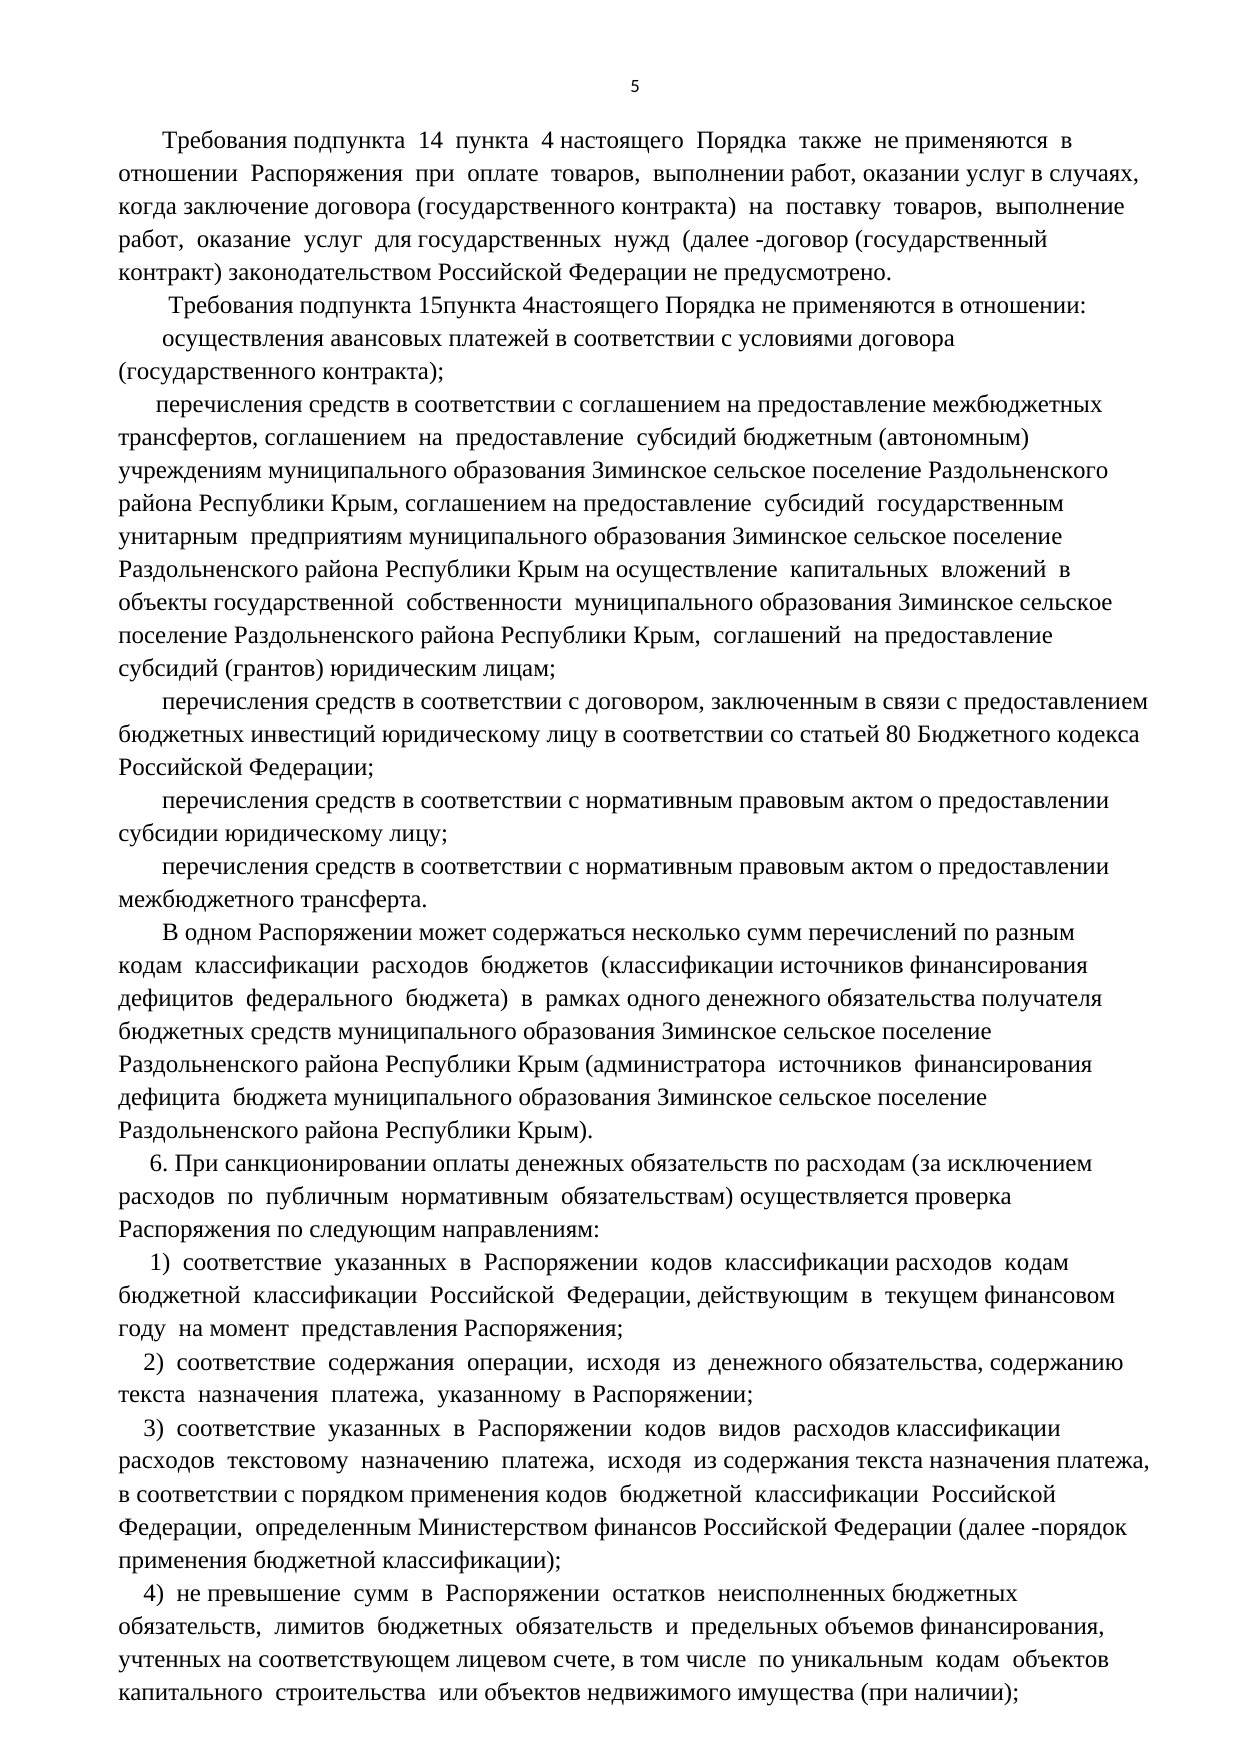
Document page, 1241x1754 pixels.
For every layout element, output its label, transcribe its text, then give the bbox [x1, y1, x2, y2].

text 4) не превышение сумм в Распоряжении остатков неисполненных бюджетных обязательств, лимитов бюджетных обязательств и предельных объемов финансирования, учтенных на соответствующем лицевом счете, в том числе по уникальным кодам объектов капитального строительства или объектов недвижимого имущества (при наличии); [118, 1578, 1152, 1706]
text перечисления средств в соответствии с соглашением на предоставление межбюджетных трансфертов, соглашением на предоставление субсидий бюджетным (автономным) учреждениям муниципального образования Зиминское сельское поселение Раздольненского района Республики Крым, соглашением на предоставление субсидий государственным унитарным предприятиям муниципального образования Зиминское сельское поселение Раздольненского района Республики Крым на осуществление капитальных вложений в объекты государственной собственности муниципального образования Зиминское сельское поселение Раздольненского района Республики Крым, соглашений на предоставление субсидий (грантов) юридическим лицам; [118, 389, 1152, 682]
text 2) соответствие содержания операции, исходя из денежного обязательства, содержанию текста назначения платежа, указанному в Распоряжении; [118, 1347, 1152, 1408]
text 6. При санкционировании оплаты денежных обязательств по расходам (за исключением расходов по публичным нормативным обязательствам) осуществляется проверка Распоряжения по следующим направлениям: [118, 1148, 1152, 1243]
text 1) соответствие указанных в Распоряжении кодов классификации расходов кодам бюджетной классификации Российской Федерации, действующим в текущем финансовом году на момент представления Распоряжения; [118, 1247, 1152, 1342]
text перечисления средств в соответствии с нормативным правовым актом о предоставлении межбюджетного трансферта. [118, 851, 1152, 913]
text перечисления средств в соответствии с договором, заключенным в связи с предоставлением бюджетных инвестиций юридическому лицу в соответствии со статьей 80 Бюджетного кодекса Российской Федерации; [118, 686, 1152, 781]
text перечисления средств в соответствии с нормативным правовым актом о предоставлении субсидии юридическому лицу; [118, 785, 1152, 847]
text Требования подпункта 14 пункта 4 настоящего Порядка также не применяются в отношении Распоряжения при оплате товаров, выполнении работ, оказании услуг в случаях, когда заключение договора (государственного контракта) на поставку товаров, выполнение работ, оказание услуг для государственных нужд (далее -договор (государственный контракт) законодательством Российской Федерации не предусмотрено. [118, 125, 1152, 286]
text 3) соответствие указанных в Распоряжении кодов видов расходов классификации расходов текстовому назначению платежа, исходя из содержания текста назначения платежа, в соответствии с порядком применения кодов бюджетной классификации Российской Федерации, определенным Министерством финансов Российской Федерации (далее -порядок применения бюджетной классификации); [118, 1413, 1152, 1573]
text осуществления авансовых платежей в соответствии с условиями договора (государственного контракта); [118, 323, 1152, 385]
text В одном Распоряжении может содержаться несколько сумм перечислений по разным кодам классификации расходов бюджетов (классификации источников финансирования дефицитов федерального бюджета) в рамках одного денежного обязательства получателя бюджетных средств муниципального образования Зиминское сельское поселение Раздольненского района Республики Крым (администратора источников финансирования дефицита бюджета муниципального образования Зиминское сельское поселение Раздольненского района Республики Крым). [118, 917, 1152, 1144]
text Требования подпункта 15пункта 4настоящего Порядка не применяются в отношении: [118, 290, 1152, 319]
